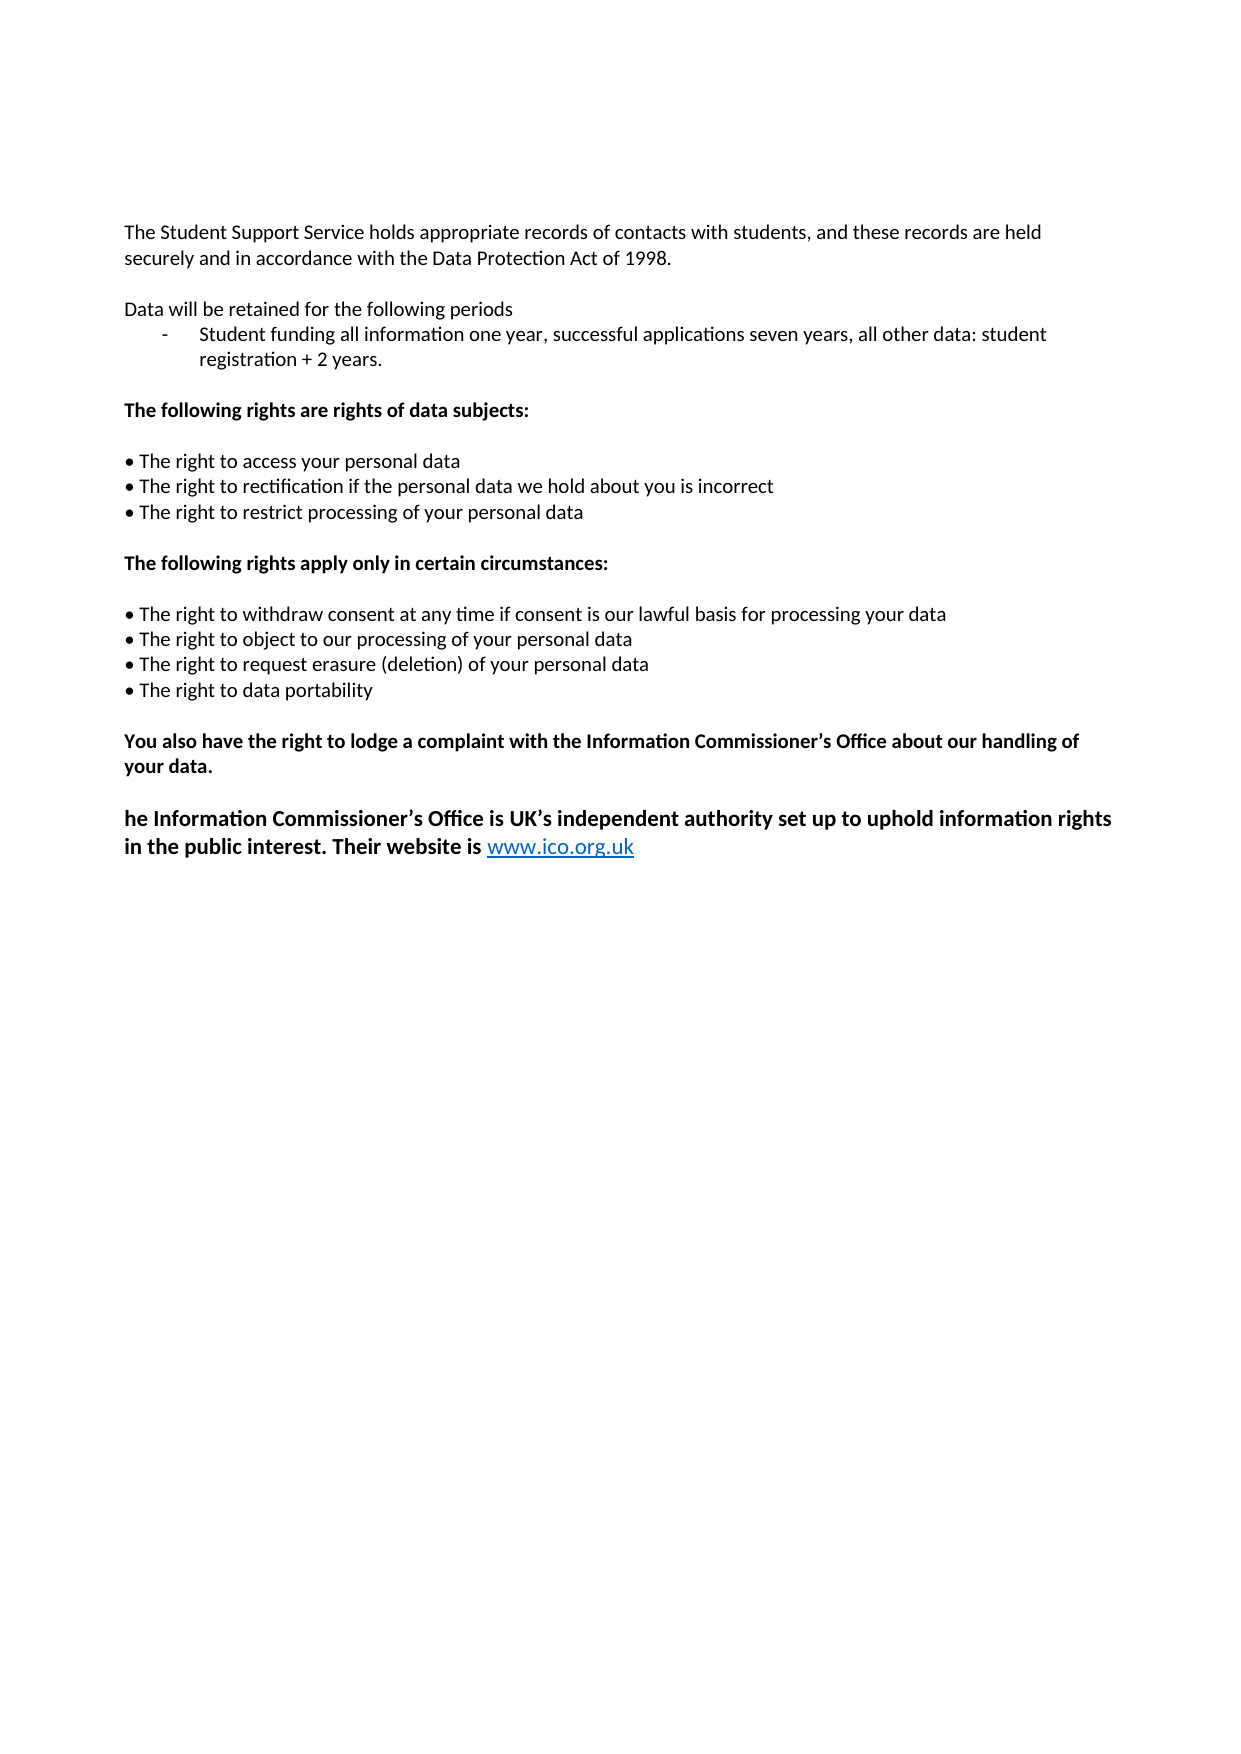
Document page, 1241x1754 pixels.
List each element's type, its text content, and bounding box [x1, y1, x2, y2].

text • The right to withdraw consent at any time if consent is our lawful basis for processing your data [124, 601, 1116, 626]
text he Information Commissioner’s Office is UK’s independent authority set up to uphold information rights in the public interest. Their website is www.ico.org.uk [649, 804, 1116, 860]
text The following rights apply only in certain circumstances: [124, 550, 1116, 575]
text • The right to object to our processing of your personal data [124, 626, 1116, 652]
text • The right to request erasure (deletion) of your personal data [124, 652, 1116, 677]
text The following rights are rights of data subjects: [124, 397, 1116, 423]
text • The right to data portability [124, 677, 1116, 702]
text • The right to rectification if the personal data we hold about you is incorrect [124, 474, 1116, 499]
text Data will be retained for the following periods [124, 296, 1116, 321]
list Student funding all information one year, successful applications seven years, all other data: student registration + 2 years. [162, 321, 1116, 372]
text • The right to restrict processing of your personal data [124, 499, 1116, 524]
text You also have the right to lodge a complaint with the Information Commissioner’s Office about our handling of your data. [124, 728, 1116, 779]
text The Student Support Service holds appropriate records of contacts with students, and these records are held securely and in accordance with the Data Protection Act of 1998. [124, 219, 1116, 270]
text • The right to access your personal data [124, 448, 1116, 474]
